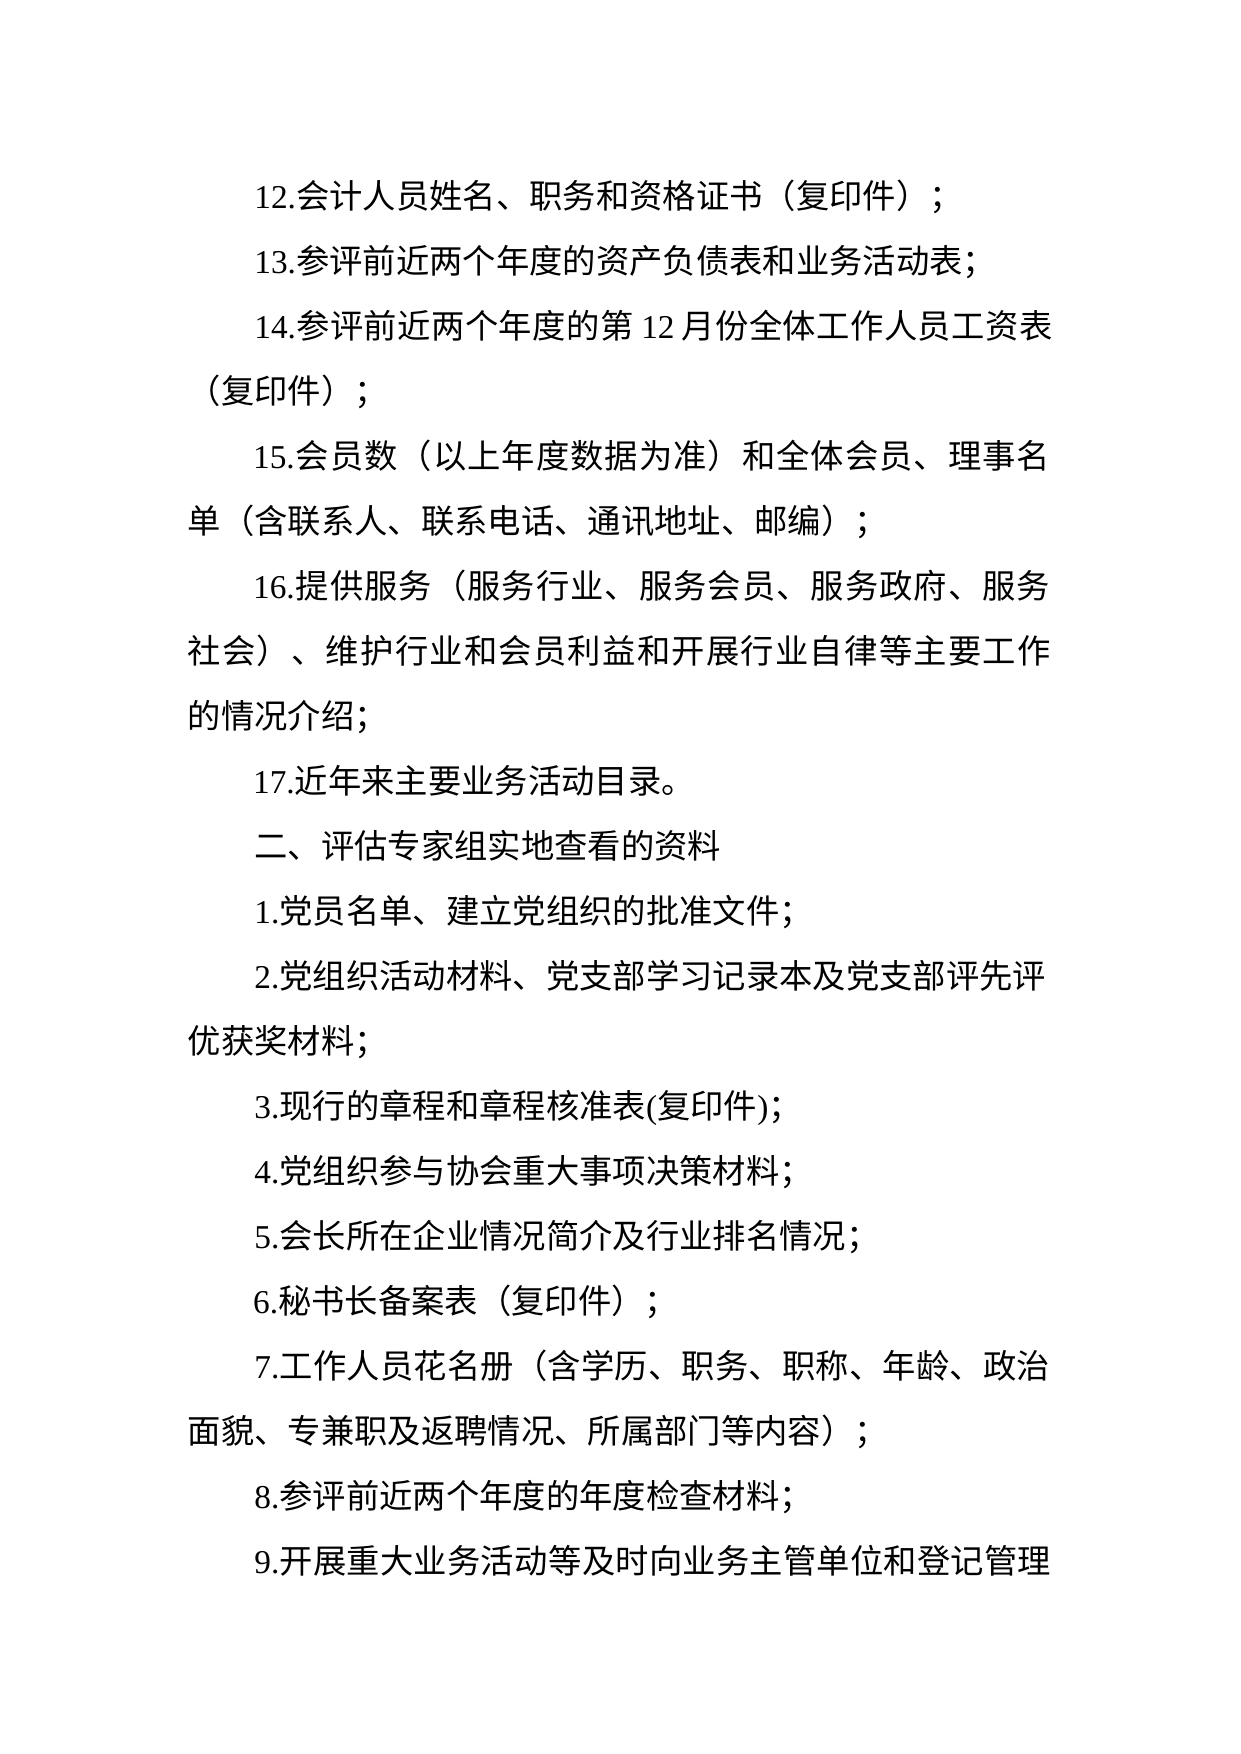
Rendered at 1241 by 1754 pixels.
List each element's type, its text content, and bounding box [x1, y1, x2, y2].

text 15.会员数（以上年度数据为准）和全体会员、理事名单（含联系人、联系电话、通讯地址、邮编）； [187, 422, 1053, 552]
text 5.会长所在企业情况简介及行业排名情况； [187, 1202, 1053, 1267]
text 13.参评前近两个年度的资产负债表和业务活动表； [187, 227, 1053, 292]
text 17.近年来主要业务活动目录。 [187, 747, 1053, 812]
text 12.会计人员姓名、职务和资格证书（复印件）； [187, 162, 1053, 227]
text 3.现行的章程和章程核准表(复印件)； [187, 1072, 1053, 1137]
text 二、评估专家组实地查看的资料 [187, 812, 1053, 877]
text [187, 1527, 1053, 1592]
text 7.工作人员花名册（含学历、职务、职称、年龄、政治面貌、专兼职及返聘情况、所属部门等内容）； [187, 1332, 1053, 1462]
text 2.党组织活动材料、党支部学习记录本及党支部评先评优获奖材料； [187, 942, 1053, 1072]
text 6.秘书长备案表（复印件）； [187, 1267, 1053, 1332]
text 14.参评前近两个年度的第12月份全体工作人员工资表（复印件）； [187, 292, 1053, 422]
text 8.参评前近两个年度的年度检查材料； [187, 1462, 1053, 1527]
text 1.党员名单、建立党组织的批准文件； [187, 877, 1053, 942]
text 16.提供服务（服务行业、服务会员、服务政府、服务社会）、维护行业和会员利益和开展行业自律等主要工作的情况介绍； [187, 552, 1053, 747]
text 4.党组织参与协会重大事项决策材料； [187, 1137, 1053, 1202]
